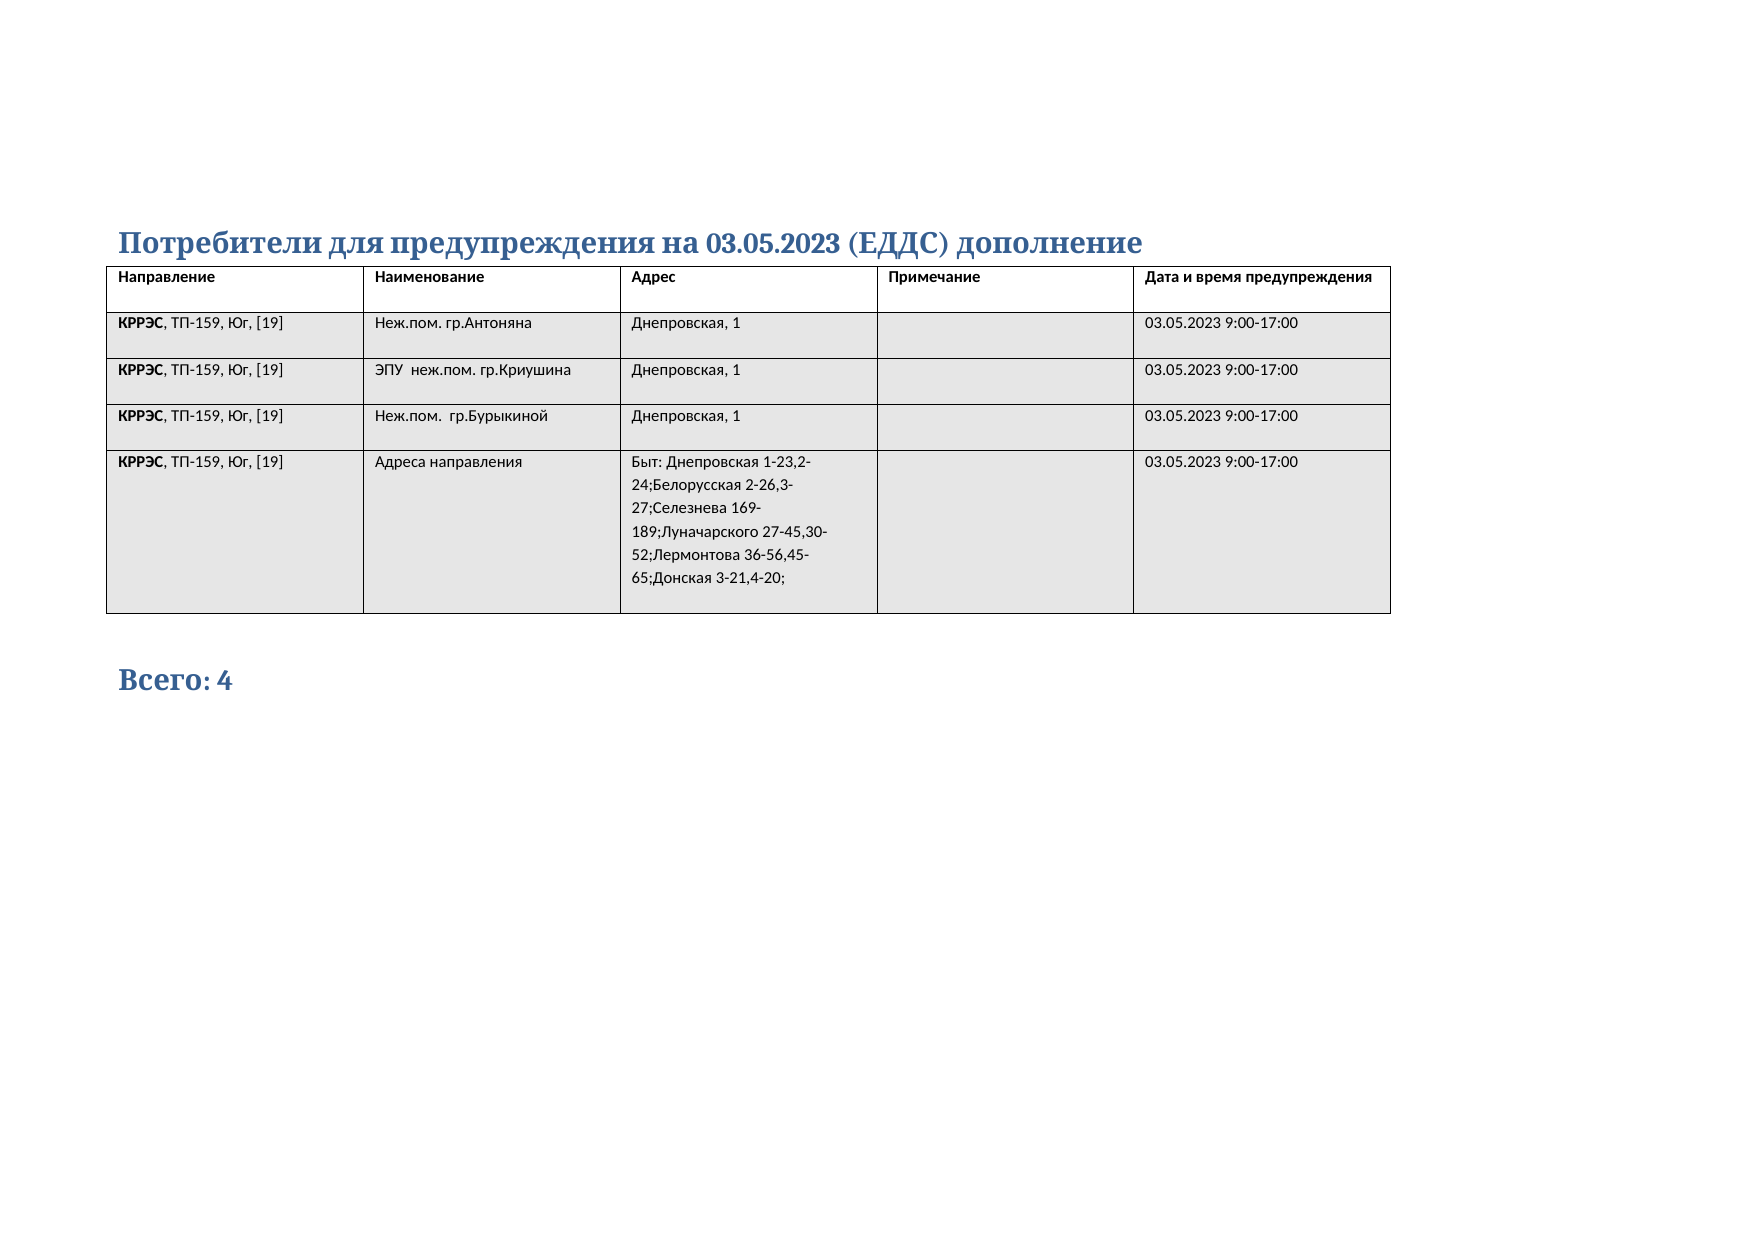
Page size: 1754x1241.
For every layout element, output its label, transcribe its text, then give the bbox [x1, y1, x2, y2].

table_cell КРРЭС, ТП-159, Юг, [19] [107, 359, 363, 404]
table_cell [878, 313, 1133, 358]
table_header Адрес [621, 267, 877, 312]
table_header Направление [107, 267, 363, 312]
table_cell [878, 451, 1133, 613]
table_cell КРРЭС, ТП-159, Юг, [19] [107, 313, 363, 358]
table_header Примечание [878, 267, 1133, 312]
table_cell КРРЭС, ТП-159, Юг, [19] [107, 405, 363, 450]
table_cell 03.05.2023 9:00-17:00 [1134, 451, 1390, 613]
table_cell 03.05.2023 9:00-17:00 [1134, 313, 1390, 358]
table_cell ЭПУ неж.пом. гр.Криушина [364, 359, 620, 404]
table_cell Днепровская, 1 [621, 359, 877, 404]
table_cell 03.05.2023 9:00-17:00 [1134, 405, 1390, 450]
subtitle Всего: 4 [118, 664, 1636, 697]
table_header Дата и время предупреждения [1134, 267, 1390, 312]
table_cell КРРЭС, ТП-159, Юг, [19] [107, 451, 363, 613]
table_cell Быт: Днепровская 1-23,2-24;Белорусская 2-26,3-27;Селезнева 169-189;Луначарского 27-45,30-52;Лермонтова 36-56,45-65;Донская 3-21,4-20; [621, 451, 877, 613]
table_cell Неж.пом. гр.Бурыкиной [364, 405, 620, 450]
table_cell [878, 359, 1133, 404]
table_cell Днепровская, 1 [621, 405, 877, 450]
table_cell Днепровская, 1 [621, 313, 877, 358]
table_cell 03.05.2023 9:00-17:00 [1134, 359, 1390, 404]
subtitle Потребители для предупреждения на 03.05.2023 (ЕДДС) дополнение [118, 227, 1636, 261]
table_header Наименование [364, 267, 620, 312]
table_cell Адреса направления [364, 451, 620, 613]
table_cell Неж.пом. гр.Антоняна [364, 313, 620, 358]
table_cell [878, 405, 1133, 450]
